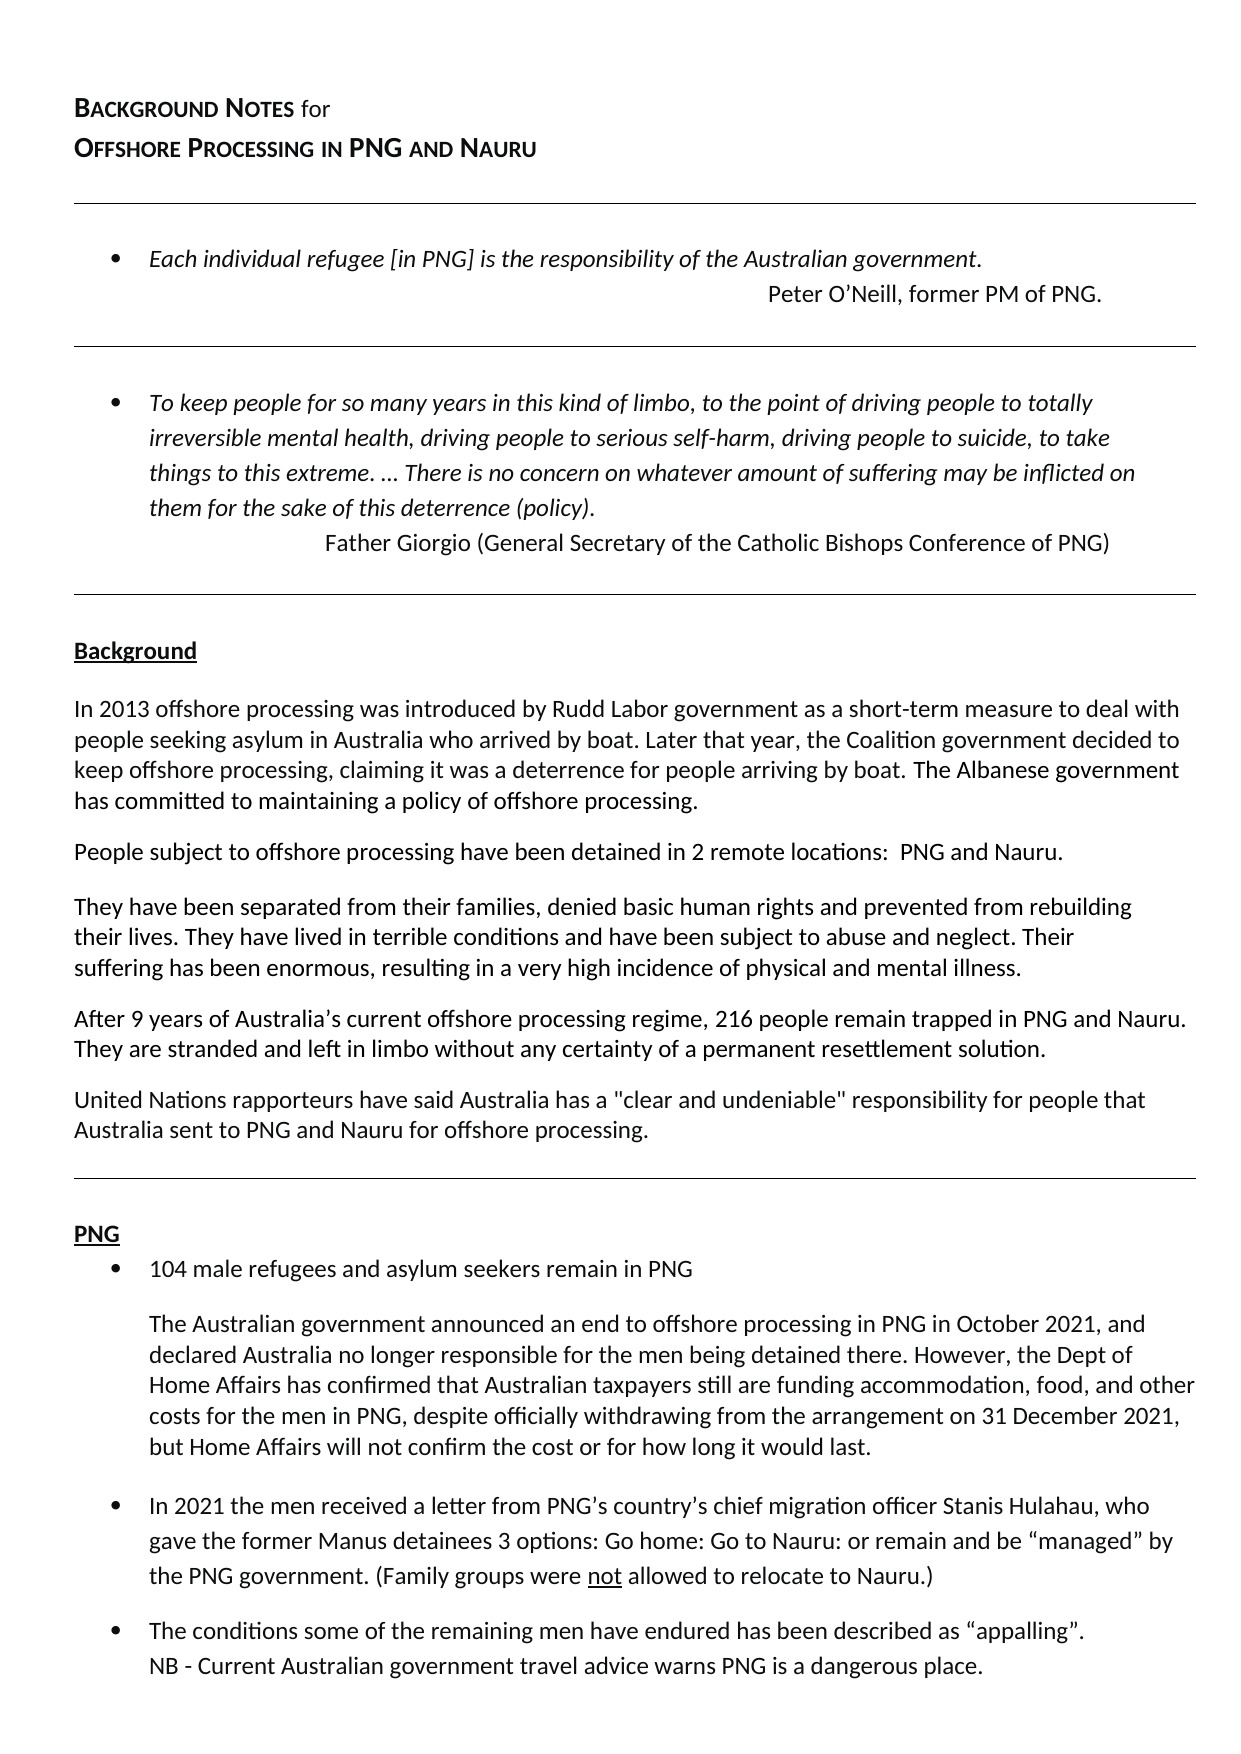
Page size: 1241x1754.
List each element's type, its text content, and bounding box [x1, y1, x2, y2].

list In 2021 the men received a letter from PNG’s country’s chief migration officer Stanis Hulahau, who gave the former Manus detainees 3 options: Go home: Go to Nauru: or remain and be “managed” by the PNG government. (Family groups were not allowed to relocate to Nauru.) [111, 1490, 1196, 1591]
text Peter O’Neill, former PM of PNG. [768, 279, 1213, 309]
text PNG [74, 1218, 1196, 1249]
list 104 male refugees and asylum seekers remain in PNG [111, 1253, 1196, 1284]
text In 2013 offshore processing was introduced by Rudd Labor government as a short-term measure to deal with people seeking asylum in Australia who arrived by boat. Later that year, the Coalition government decided to keep offshore processing, claiming it was a deterrence for people arriving by boat. The Albanese government has committed to maintaining a policy of offshore processing. [74, 693, 1196, 815]
text Offshore Processing in PNG and Nauru [74, 129, 1196, 165]
text After 9 years of Australia’s current offshore processing regime, 216 people remain trapped in PNG and Nauru. They are stranded and left in limbo without any certainty of a permanent resettlement solution. [74, 1003, 1196, 1064]
text Background Notes for [74, 89, 1196, 124]
text United Nations rapporteurs have said Australia has a "clear and undeniable" responsibility for people that Australia sent to PNG and Nauru for offshore processing. [74, 1084, 1196, 1145]
text Background [74, 635, 1213, 665]
list The conditions some of the remaining men have endured has been described as “appalling”. [111, 1615, 1196, 1646]
list To keep people for so many years in this kind of limbo, to the point of driving people to totally irreversible mental health, driving people to serious self-harm, driving people to suicide, to take things to this extreme. … There is no concern on whatever amount of suffering may be inflicted on them for the sake of this deterrence (policy). [111, 387, 1167, 522]
text The Australian government announced an end to offshore processing in PNG in October 2021, and declared Australia no longer responsible for the men being detained there. However, the Dept of Home Affairs has confirmed that Australian taxpayers still are funding accommodation, food, and other costs for the men in PNG, despite officially withdrawing from the arrangement on 31 December 2021, but Home Affairs will not confirm the cost or for how long it would last. [149, 1309, 1196, 1490]
text People subject to offshore processing have been detained in 2 remote locations: PNG and Nauru. [74, 836, 1196, 866]
list NB - Current Australian government travel advice warns PNG is a dangerous place. [149, 1650, 1196, 1681]
text They have been separated from their families, denied basic human rights and prevented from rebuilding their lives. They have lived in terrible conditions and have been subject to abuse and neglect. Their suffering has been enormous, resulting in a very high incidence of physical and mental illness. [74, 891, 1167, 982]
list Each individual refugee [in PNG] is the responsibility of the Australian government. [111, 244, 1213, 274]
text Father Giorgio (General Secretary of the Catholic Bishops Conference of PNG) [325, 527, 1196, 557]
